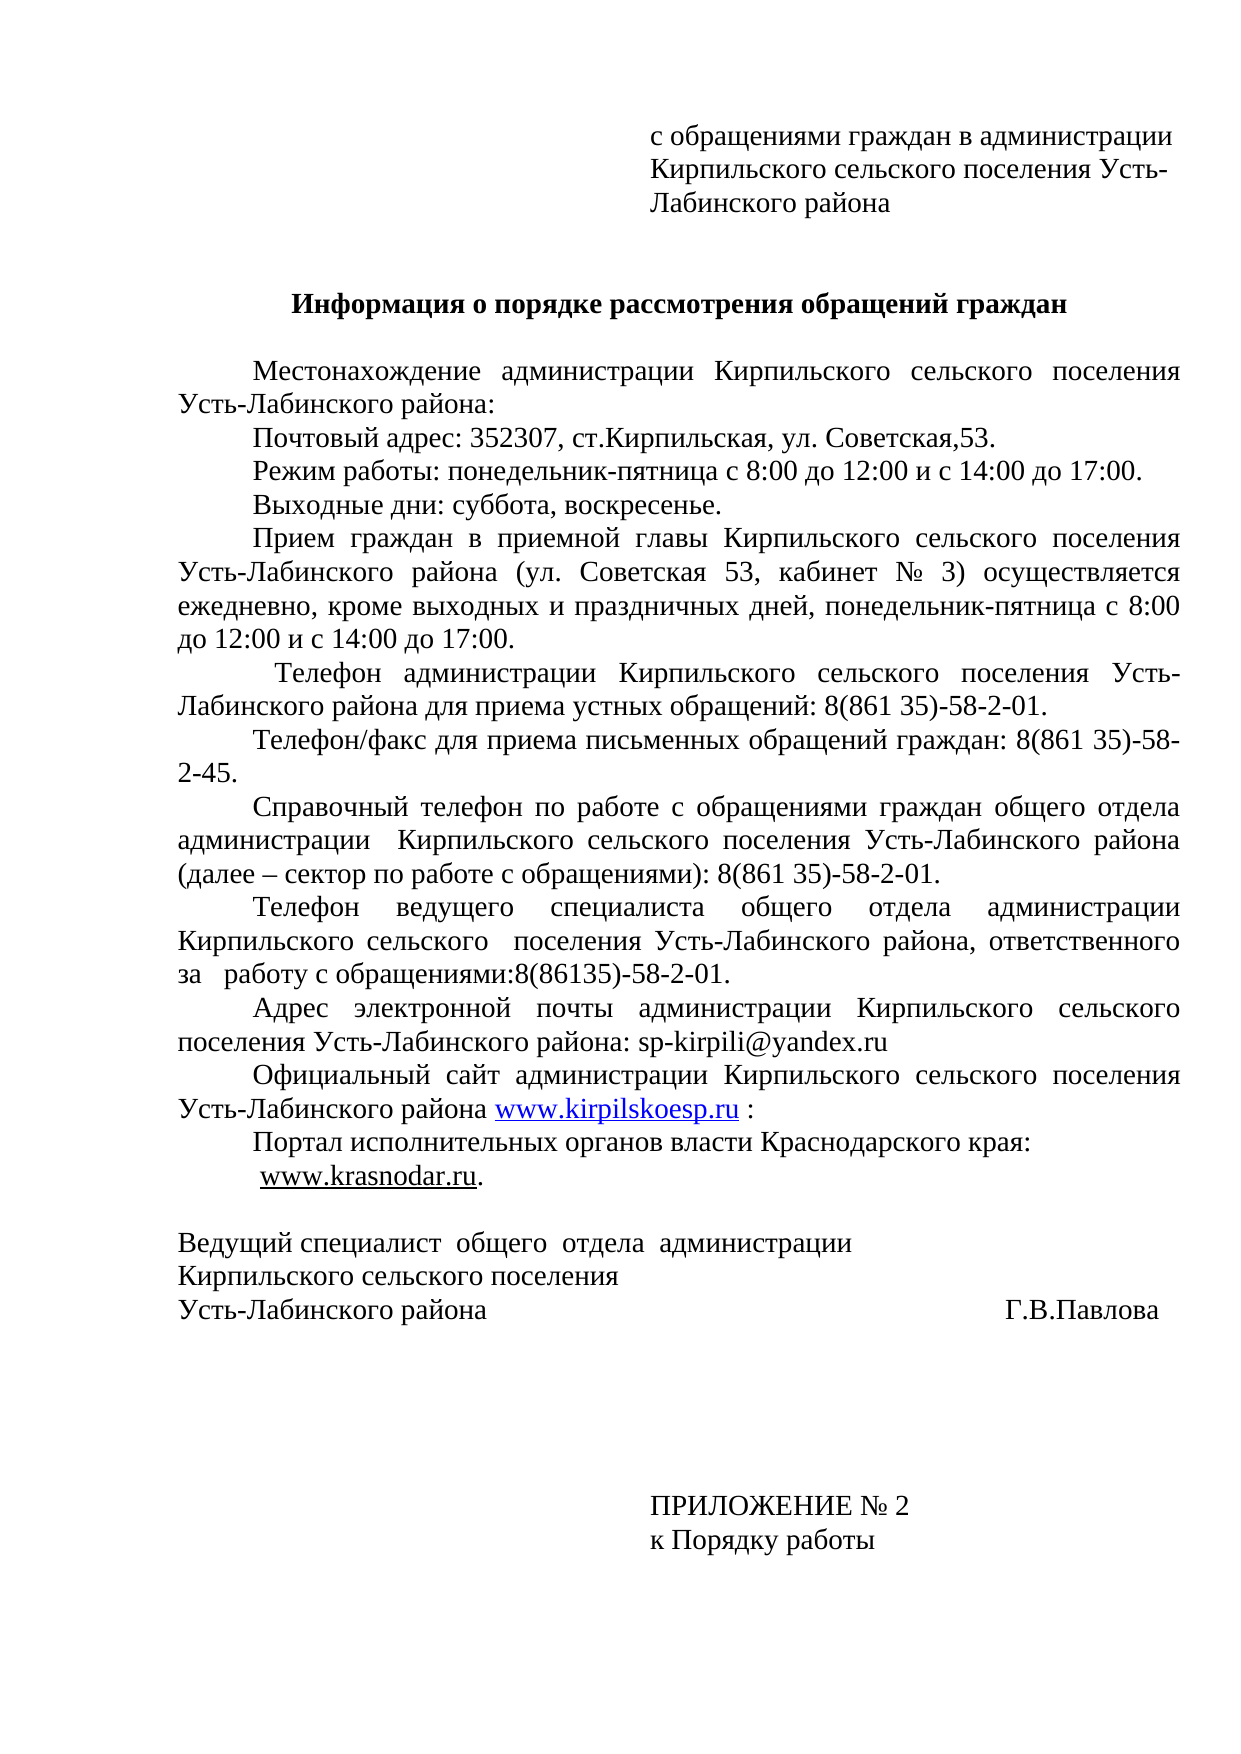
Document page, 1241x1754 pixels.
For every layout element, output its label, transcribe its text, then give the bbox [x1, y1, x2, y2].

text Информация о порядке рассмотрения обращений граждан [177, 286, 1181, 319]
text Выходные дни: суббота, воскресенье. [177, 487, 1181, 521]
text Справочный телефон по работе с обращениями граждан общего отдела администрации Кирпильского сельского поселения Усть-Лабинского района (далее – сектор по работе с обращениями): 8(861 35)-58-2-01. [177, 789, 1181, 889]
text Кирпильского сельского поселения [177, 1258, 1181, 1292]
text Телефон администрации Кирпильского сельского поселения Усть-Лабинского района для приема устных обращений: 8(861 35)-58-2-01. [177, 655, 1181, 722]
text к Порядку работы [650, 1522, 1181, 1556]
text с обращениями граждан в администрации Кирпильского сельского поселения Усть-Лабинского района [650, 118, 1181, 219]
text Портал исполнительных органов власти Краснодарского края: [177, 1124, 1181, 1158]
text ПРИЛОЖЕНИЕ № 2 [650, 1488, 1181, 1522]
text Телефон/факс для приема письменных обращений граждан: 8(861 35)-58-2-45. [177, 722, 1181, 789]
text Прием граждан в приемной главы Кирпильского сельского поселения Усть-Лабинского района (ул. Советская 53, кабинет № 3) осуществляется ежедневно, кроме выходных и праздничных дней, понедельник-пятница с 8:00 до 12:00 и с 14:00 до 17:00. [177, 521, 1181, 655]
text Усть-Лабинского района Г.В.Павлова [177, 1292, 1181, 1326]
text Почтовый адрес: 352307, ст.Кирпильская, ул. Советская,53. [177, 420, 1181, 453]
text Режим работы: понедельник-пятница с 8:00 до 12:00 и с 14:00 до 17:00. [177, 453, 1181, 487]
text www.krasnodar.ru. [177, 1158, 1181, 1191]
text Ведущий специалист общего отдела администрации [177, 1225, 1181, 1258]
text Телефон ведущего специалиста общего отдела администрации Кирпильского сельского поселения Усть-Лабинского района, ответственного за работу с обращениями:8(86135)-58-2-01. [177, 889, 1181, 990]
text Местонахождение администрации Кирпильского сельского поселения Усть-Лабинского района: [177, 353, 1181, 420]
text Официальный сайт администрации Кирпильского сельского поселения Усть-Лабинского района www.kirpilskoesp.ru : [177, 1057, 1181, 1124]
text Адрес электронной почты администрации Кирпильского сельского поселения Усть-Лабинского района: sp-kirpili@yandex.ru [177, 990, 1181, 1057]
